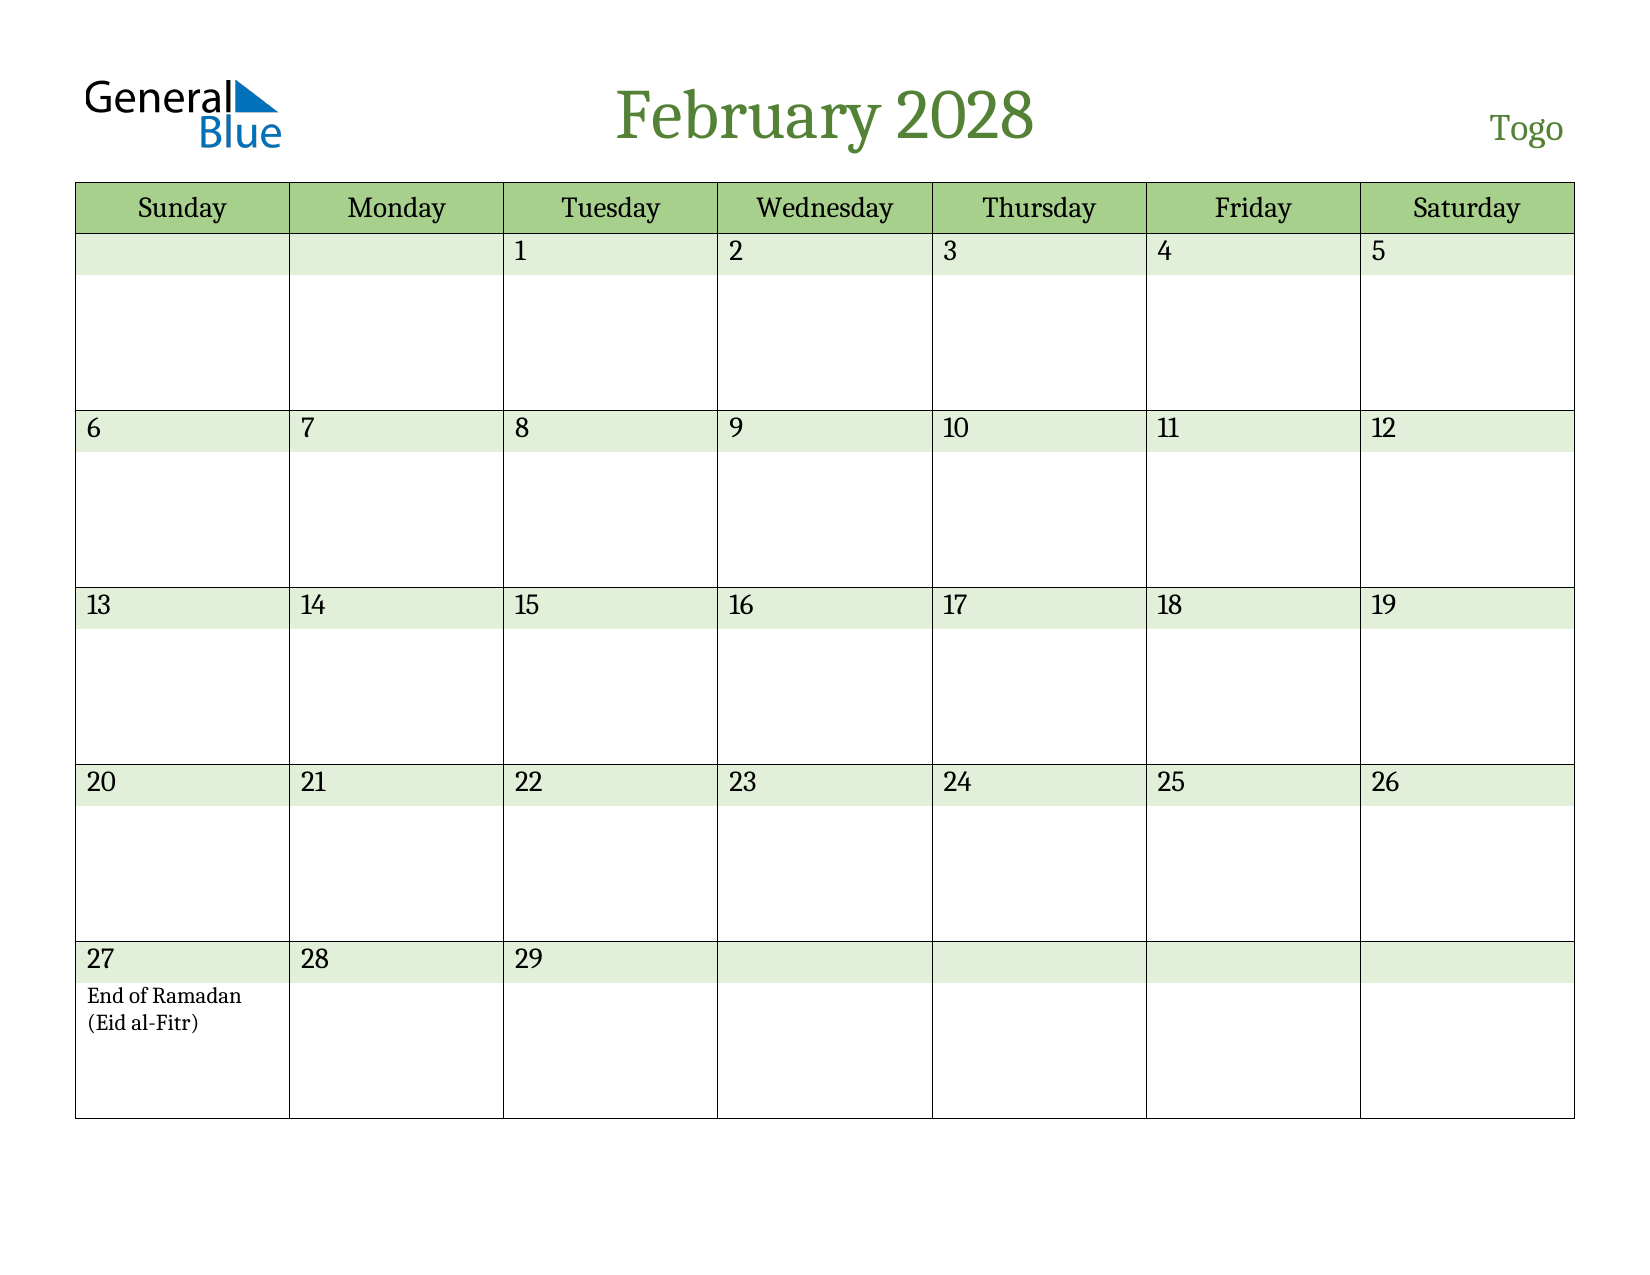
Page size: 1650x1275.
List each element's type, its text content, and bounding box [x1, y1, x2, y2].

table_cell [718, 629, 932, 764]
table_cell [1361, 983, 1574, 1118]
table_cell [76, 234, 289, 275]
table_cell [76, 629, 289, 764]
table_cell 15 [504, 588, 717, 629]
table_cell 19 [1361, 588, 1574, 629]
table_cell [1147, 452, 1360, 587]
table_cell [1361, 452, 1574, 587]
table_cell Monday [290, 183, 503, 233]
table_cell [1361, 275, 1574, 410]
table_cell 3 [933, 234, 1146, 275]
table_cell [1147, 806, 1360, 941]
table_cell [504, 806, 717, 941]
table_cell [76, 275, 289, 410]
table_cell [933, 983, 1146, 1118]
table_cell 28 [290, 942, 503, 983]
table_cell [718, 806, 932, 941]
table_cell [504, 452, 717, 587]
table_cell 26 [1361, 765, 1574, 806]
table_cell 6 [76, 411, 289, 452]
table_cell [290, 983, 503, 1118]
table_cell Saturday [1361, 183, 1574, 233]
table_header [76, 75, 503, 182]
table_cell [718, 942, 932, 983]
table_cell 4 [1147, 234, 1360, 275]
table_header February 2028 [504, 75, 1146, 182]
table_cell [290, 234, 503, 275]
table_cell 17 [933, 588, 1146, 629]
table_cell 16 [718, 588, 932, 629]
table_cell 5 [1361, 234, 1574, 275]
table_cell 12 [1361, 411, 1574, 452]
table_cell [290, 806, 503, 941]
table_cell Thursday [933, 183, 1146, 233]
table_cell 27 [76, 942, 289, 983]
table_cell 20 [76, 765, 289, 806]
table_cell 18 [1147, 588, 1360, 629]
table_cell [504, 983, 717, 1118]
table_cell [504, 629, 717, 764]
table_cell [1361, 806, 1574, 941]
table_cell Wednesday [718, 183, 932, 233]
table_cell [718, 275, 932, 410]
table_cell 2 [718, 234, 932, 275]
table_cell 24 [933, 765, 1146, 806]
table_cell [76, 452, 289, 587]
table_cell 14 [290, 588, 503, 629]
table_cell [933, 629, 1146, 764]
table_cell [504, 275, 717, 410]
table_cell 21 [290, 765, 503, 806]
table_cell [1147, 275, 1360, 410]
table_cell 22 [504, 765, 717, 806]
table_cell [290, 452, 503, 587]
table_cell [76, 806, 289, 941]
table_cell [933, 806, 1146, 941]
table_cell 7 [290, 411, 503, 452]
table_cell 13 [76, 588, 289, 629]
table_cell [1147, 629, 1360, 764]
table_cell 29 [504, 942, 717, 983]
table_cell 10 [933, 411, 1146, 452]
table_cell 11 [1147, 411, 1360, 452]
picture [86, 80, 281, 148]
table_cell 8 [504, 411, 717, 452]
table_cell [290, 275, 503, 410]
table_cell 1 [504, 234, 717, 275]
table_cell [1361, 942, 1574, 983]
table_cell Tuesday [504, 183, 717, 233]
table_cell [933, 275, 1146, 410]
table_cell [1361, 629, 1574, 764]
table_cell 25 [1147, 765, 1360, 806]
table_cell End of Ramadan (Eid al-Fitr) [76, 983, 289, 1118]
table_cell Friday [1147, 183, 1360, 233]
table_cell [718, 452, 932, 587]
table_cell [933, 942, 1146, 983]
table_cell Sunday [76, 183, 289, 233]
table_cell 23 [718, 765, 932, 806]
table_cell [1147, 983, 1360, 1118]
table_cell [290, 629, 503, 764]
table_cell [718, 983, 932, 1118]
table_cell [1147, 942, 1360, 983]
table_header Togo [1146, 75, 1574, 182]
table_cell 9 [718, 411, 932, 452]
table_cell [933, 452, 1146, 587]
